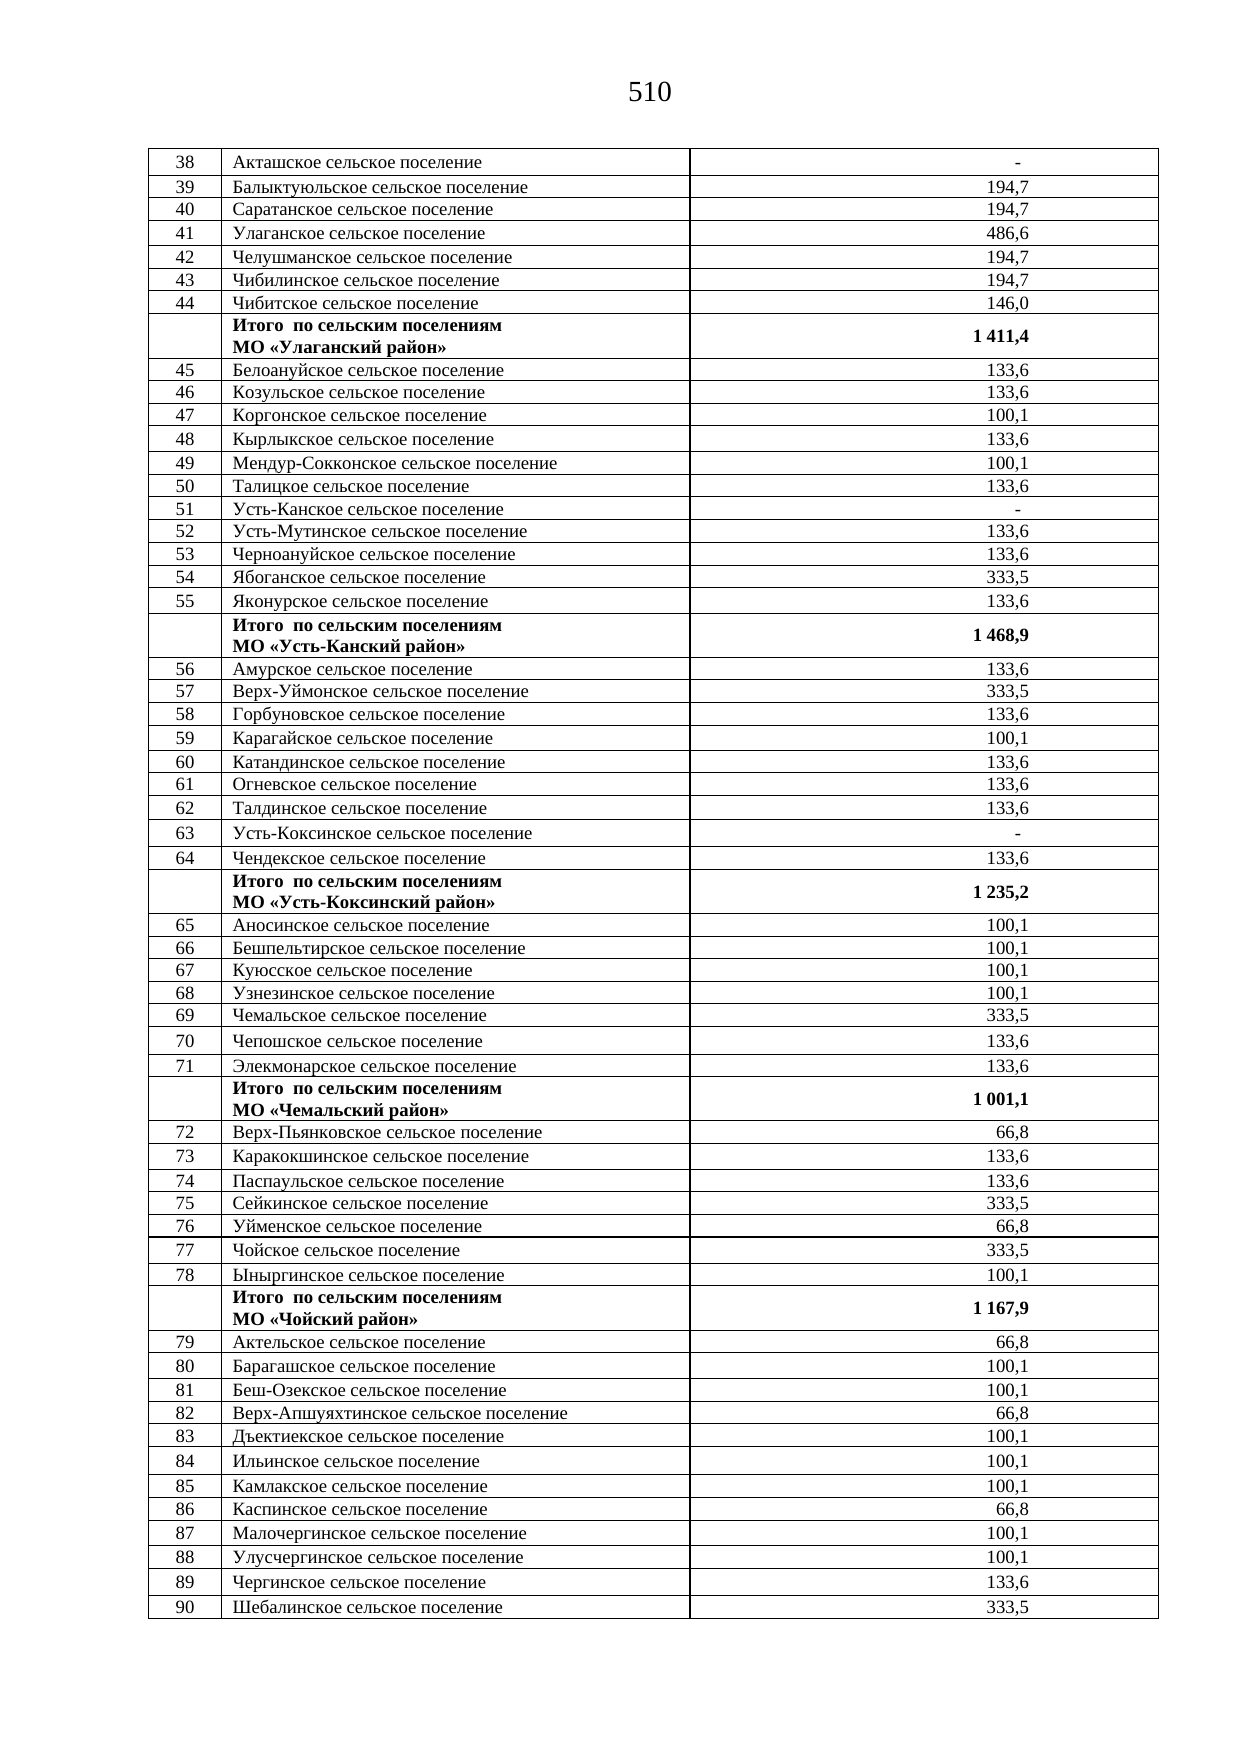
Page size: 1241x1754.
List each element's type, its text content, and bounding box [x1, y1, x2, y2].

table_cell 1 001,1 [691, 1077, 1158, 1120]
table_cell 81 [149, 1379, 221, 1401]
table_cell 69 [149, 1004, 221, 1026]
table_cell 60 [149, 751, 221, 772]
table_cell Огневское сельское поселение [222, 773, 689, 795]
table_cell Яконурское сельское поселение [222, 588, 689, 612]
table_cell 79 [149, 1331, 221, 1352]
table_cell 133,6 [691, 658, 1158, 679]
table_cell 100,1 [691, 404, 1158, 425]
table_cell Каракокшинское сельское поселение [222, 1144, 689, 1168]
table_cell Верх-Пьянковское сельское поселение [222, 1121, 689, 1143]
table_cell 133,6 [691, 751, 1158, 772]
table_cell 65 [149, 914, 221, 936]
table_cell Чергинское сельское поселение [222, 1569, 689, 1595]
table_cell Элекмонарское сельское поселение [222, 1055, 689, 1076]
table_cell Саратанское сельское поселение [222, 198, 689, 220]
table_cell Актельское сельское поселение [222, 1331, 689, 1352]
table_cell 486,6 [691, 221, 1158, 245]
table_cell Чендекское сельское поселение [222, 847, 689, 869]
table_cell 49 [149, 452, 221, 474]
table_cell 133,6 [691, 520, 1158, 542]
table_cell 85 [149, 1475, 221, 1497]
table_cell Ябоганское сельское поселение [222, 566, 689, 587]
table_cell Верх-Уймонское сельское поселение [222, 680, 689, 702]
table_cell 100,1 [691, 1521, 1158, 1545]
table_cell 133,6 [691, 359, 1158, 380]
table_cell Чемальское сельское поселение [222, 1004, 689, 1026]
table_cell 1 468,9 [691, 614, 1158, 657]
table_cell [149, 1077, 221, 1120]
table_cell Ильинское сельское поселение [222, 1447, 689, 1474]
table_cell Куюсское сельское поселение [222, 959, 689, 981]
table_cell 51 [149, 497, 221, 519]
table_cell Малочергинское сельское поселение [222, 1521, 689, 1545]
table_cell 333,5 [691, 1238, 1158, 1263]
table_cell Коргонское сельское поселение [222, 404, 689, 425]
table_cell 46 [149, 381, 221, 403]
table_cell Итого по сельским поселениям МО «Чойский район» [222, 1286, 689, 1329]
table_cell Улусчергинское сельское поселение [222, 1546, 689, 1567]
table_cell Улаганское сельское поселение [222, 221, 689, 245]
table_cell 133,6 [691, 1170, 1158, 1191]
table_cell 100,1 [691, 1424, 1158, 1446]
table_cell 83 [149, 1424, 221, 1446]
table_cell 73 [149, 1144, 221, 1168]
table_cell 66,8 [691, 1402, 1158, 1423]
table_cell 59 [149, 726, 221, 750]
table_cell Шебалинское сельское поселение [222, 1596, 689, 1618]
table_cell 100,1 [691, 452, 1158, 474]
table_cell 194,7 [691, 176, 1158, 197]
table_cell Паспаульское сельское поселение [222, 1170, 689, 1191]
table_cell 66,8 [691, 1331, 1158, 1352]
table_cell 89 [149, 1569, 221, 1595]
table_cell 47 [149, 404, 221, 425]
table_cell 84 [149, 1447, 221, 1474]
table_cell 43 [149, 269, 221, 290]
table_cell 80 [149, 1353, 221, 1378]
table_cell 100,1 [691, 726, 1158, 750]
table_cell 70 [149, 1027, 221, 1053]
table_cell Чепошское сельское поселение [222, 1027, 689, 1053]
table_cell 100,1 [691, 1353, 1158, 1378]
table_cell 1 411,4 [691, 314, 1158, 357]
table_cell 100,1 [691, 914, 1158, 936]
table_cell Челушманское сельское поселение [222, 246, 689, 268]
table_cell 333,5 [691, 1004, 1158, 1026]
table_cell 41 [149, 221, 221, 245]
table_cell 58 [149, 703, 221, 724]
table_cell 68 [149, 982, 221, 1003]
table_cell - [691, 820, 1158, 846]
table_cell Дъектиекское сельское поселение [222, 1424, 689, 1446]
table_cell 50 [149, 475, 221, 496]
table_cell 38 [149, 149, 221, 174]
table_cell 45 [149, 359, 221, 380]
table_cell Усть-Канское сельское поселение [222, 497, 689, 519]
table_cell [149, 1286, 221, 1329]
table_cell 42 [149, 246, 221, 268]
table_cell Итого по сельским поселениям МО «Улаганский район» [222, 314, 689, 357]
table_cell Сейкинское сельское поселение [222, 1192, 689, 1214]
table_cell Чибилинское сельское поселение [222, 269, 689, 290]
table_cell 133,6 [691, 1027, 1158, 1053]
table_cell 194,7 [691, 269, 1158, 290]
table_cell 77 [149, 1238, 221, 1263]
table_cell Беш-Озекское сельское поселение [222, 1379, 689, 1401]
table_cell 72 [149, 1121, 221, 1143]
table_cell [149, 614, 221, 657]
table_cell Верх-Апшуяхтинское сельское поселение [222, 1402, 689, 1423]
table_cell 333,5 [691, 680, 1158, 702]
table_cell Катандинское сельское поселение [222, 751, 689, 772]
table_cell Кырлыкское сельское поселение [222, 426, 689, 451]
table_cell 82 [149, 1402, 221, 1423]
table_cell 100,1 [691, 1475, 1158, 1497]
table_cell Балыктуюльское сельское поселение [222, 176, 689, 197]
table_cell [149, 870, 221, 913]
table_cell Итого по сельским поселениям МО «Усть-Канский район» [222, 614, 689, 657]
table_cell 90 [149, 1596, 221, 1618]
table_cell 194,7 [691, 246, 1158, 268]
table_cell 39 [149, 176, 221, 197]
table_cell 64 [149, 847, 221, 869]
table_cell Чойское сельское поселение [222, 1238, 689, 1263]
table_cell 133,6 [691, 847, 1158, 869]
table_cell 55 [149, 588, 221, 612]
table_cell Акташское сельское поселение [222, 149, 689, 174]
table_cell Черноануйское сельское поселение [222, 543, 689, 564]
table_cell 133,6 [691, 1055, 1158, 1076]
table_cell Амурское сельское поселение [222, 658, 689, 679]
table_cell Аносинское сельское поселение [222, 914, 689, 936]
table_cell 133,6 [691, 796, 1158, 819]
table_cell 100,1 [691, 937, 1158, 958]
table_cell 100,1 [691, 1447, 1158, 1474]
table_cell Талицкое сельское поселение [222, 475, 689, 496]
table_cell Ыныргинское сельское поселение [222, 1264, 689, 1285]
table_cell 61 [149, 773, 221, 795]
table_cell Итого по сельским поселениям МО «Усть-Коксинский район» [222, 870, 689, 913]
table_cell 66,8 [691, 1215, 1158, 1236]
table_cell 1 235,2 [691, 870, 1158, 913]
table_cell Усть-Мутинское сельское поселение [222, 520, 689, 542]
table_cell 74 [149, 1170, 221, 1191]
table_cell 87 [149, 1521, 221, 1545]
table_cell 194,7 [691, 198, 1158, 220]
table_cell Мендур-Сокконское сельское поселение [222, 452, 689, 474]
table_cell 100,1 [691, 982, 1158, 1003]
table_cell 333,5 [691, 1192, 1158, 1214]
table_cell 67 [149, 959, 221, 981]
table_cell 75 [149, 1192, 221, 1214]
table_cell Бешпельтирское сельское поселение [222, 937, 689, 958]
table_cell Чибитское сельское поселение [222, 291, 689, 313]
table_cell 133,6 [691, 773, 1158, 795]
table_cell Узнезинское сельское поселение [222, 982, 689, 1003]
table_cell 1 167,9 [691, 1286, 1158, 1329]
table_cell 56 [149, 658, 221, 679]
table_cell Усть-Коксинское сельское поселение [222, 820, 689, 846]
table_cell 53 [149, 543, 221, 564]
table_cell Талдинское сельское поселение [222, 796, 689, 819]
table_cell Итого по сельским поселениям МО «Чемальский район» [222, 1077, 689, 1120]
table_cell Каспинское сельское поселение [222, 1498, 689, 1519]
table_cell 100,1 [691, 1546, 1158, 1567]
table_cell 133,6 [691, 543, 1158, 564]
table_cell 133,6 [691, 588, 1158, 612]
table_cell 86 [149, 1498, 221, 1519]
table_cell 63 [149, 820, 221, 846]
table_cell 133,6 [691, 426, 1158, 451]
table_cell 133,6 [691, 475, 1158, 496]
table_cell - [691, 497, 1158, 519]
table_cell 100,1 [691, 1264, 1158, 1285]
table_cell 133,6 [691, 703, 1158, 724]
table_cell 100,1 [691, 1379, 1158, 1401]
table_cell Барагашское сельское поселение [222, 1353, 689, 1378]
table_cell [149, 314, 221, 357]
table_cell 66,8 [691, 1498, 1158, 1519]
table_cell 66,8 [691, 1121, 1158, 1143]
table_cell Карагайское сельское поселение [222, 726, 689, 750]
table_cell 40 [149, 198, 221, 220]
table_cell 133,6 [691, 1144, 1158, 1168]
table_cell 62 [149, 796, 221, 819]
table_cell 76 [149, 1215, 221, 1236]
table_cell 78 [149, 1264, 221, 1285]
table_cell - [691, 149, 1158, 174]
table_cell 66 [149, 937, 221, 958]
table_cell 52 [149, 520, 221, 542]
table_cell 333,5 [691, 566, 1158, 587]
table_cell Камлакское сельское поселение [222, 1475, 689, 1497]
table_cell 100,1 [691, 959, 1158, 981]
table_cell 133,6 [691, 381, 1158, 403]
table_cell 57 [149, 680, 221, 702]
table_cell 146,0 [691, 291, 1158, 313]
table_cell 88 [149, 1546, 221, 1567]
table_cell 44 [149, 291, 221, 313]
table_cell Козульское сельское поселение [222, 381, 689, 403]
table_cell 333,5 [691, 1596, 1158, 1618]
table_cell Белоануйское сельское поселение [222, 359, 689, 380]
table_cell Уйменское сельское поселение [222, 1215, 689, 1236]
table_cell 54 [149, 566, 221, 587]
table_cell 133,6 [691, 1569, 1158, 1595]
table_cell Горбуновское сельское поселение [222, 703, 689, 724]
table_cell 71 [149, 1055, 221, 1076]
table_cell 48 [149, 426, 221, 451]
